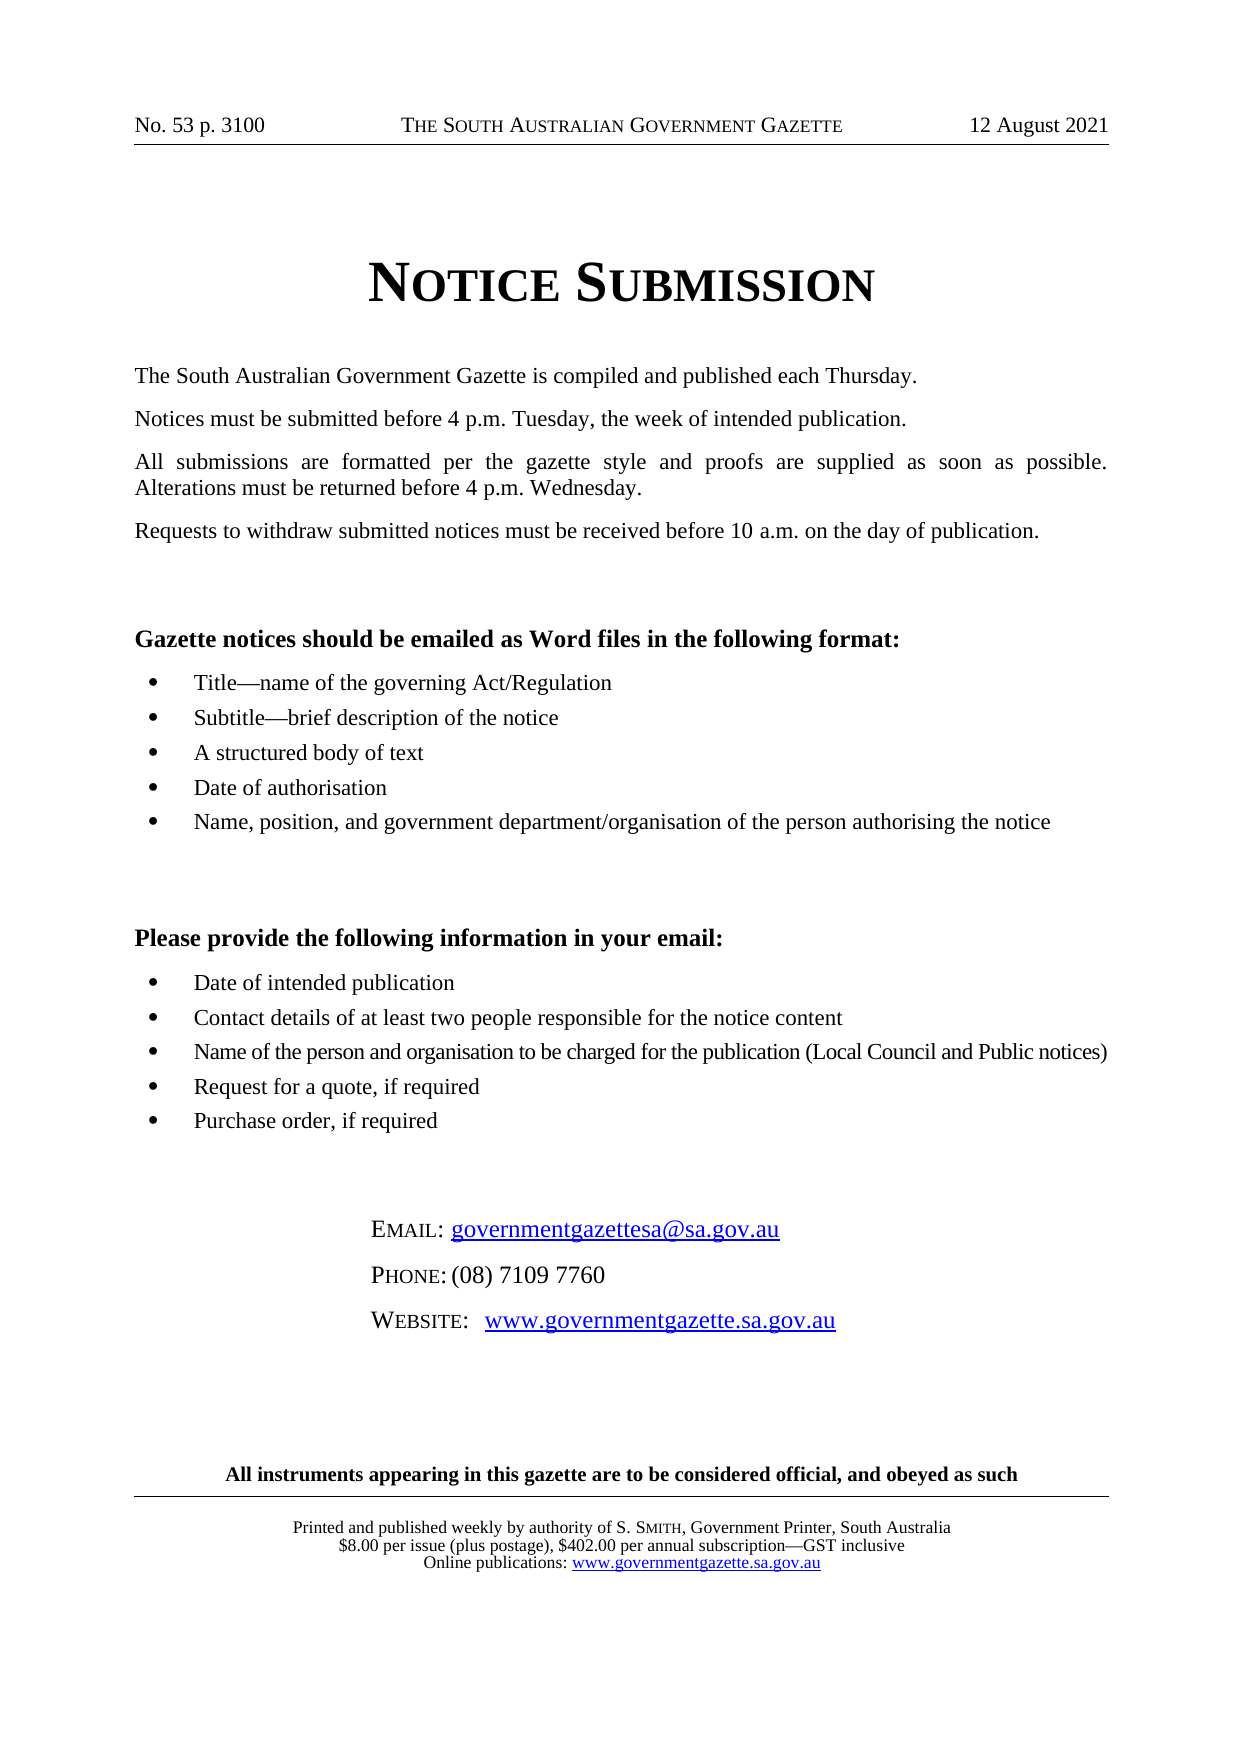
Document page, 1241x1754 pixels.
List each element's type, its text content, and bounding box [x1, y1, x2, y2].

text Requests to withdraw submitted notices must be received before 10 a.m. on the day of publication. [134, 517, 1109, 543]
text Online publications: www.governmentgazette.sa.gov.au [134, 1555, 1109, 1572]
text Contact details of at least two people responsible for the notice content [149, 1003, 1109, 1030]
text Purchase order, if required [149, 1108, 1109, 1134]
text Website: www.governmentgazette.sa.gov.au [371, 1305, 1047, 1334]
text Notices must be submitted before 4 p.m. Tuesday, the week of intended publication. [134, 405, 1109, 431]
text Notice Submission [197, 247, 1047, 314]
text Email: governmentgazettesa@sa.gov.au [371, 1214, 1047, 1243]
text $8.00 per issue (plus postage), $402.00 per annual subscription—GST inclusive [134, 1537, 1109, 1555]
text Subtitle—brief description of the notice [149, 704, 1109, 731]
text All instruments appearing in this gazette are to be considered official, and obeyed as such [134, 1463, 1109, 1486]
text Date of intended publication [149, 969, 1109, 995]
text Title—name of the governing Act/Regulation [149, 669, 1109, 696]
text All submissions are formatted per the gazette style and proofs are supplied as soon as possible. Alterations must be returned before 4 p.m. Wednesday. [134, 448, 1109, 501]
text Date of authorisation [149, 773, 1109, 800]
text Printed and published weekly by authority of S. Smith, Government Printer, South Australia [134, 1519, 1109, 1537]
text Name, position, and government department/organisation of the person authorising the notice [149, 808, 1109, 834]
text A structured body of text [149, 739, 1109, 765]
text Gazette notices should be emailed as Word files in the following format: [134, 624, 1109, 653]
text Please provide the following information in your email: [134, 923, 1109, 952]
text Name of the person and organisation to be charged for the publication (Local Council and Public notices) [149, 1038, 1109, 1064]
text Phone: (08) 7109 7760 [371, 1260, 1047, 1289]
text Request for a quote, if required [149, 1073, 1109, 1099]
text The South Australian Government Gazette is compiled and published each Thursday. [134, 362, 1109, 388]
